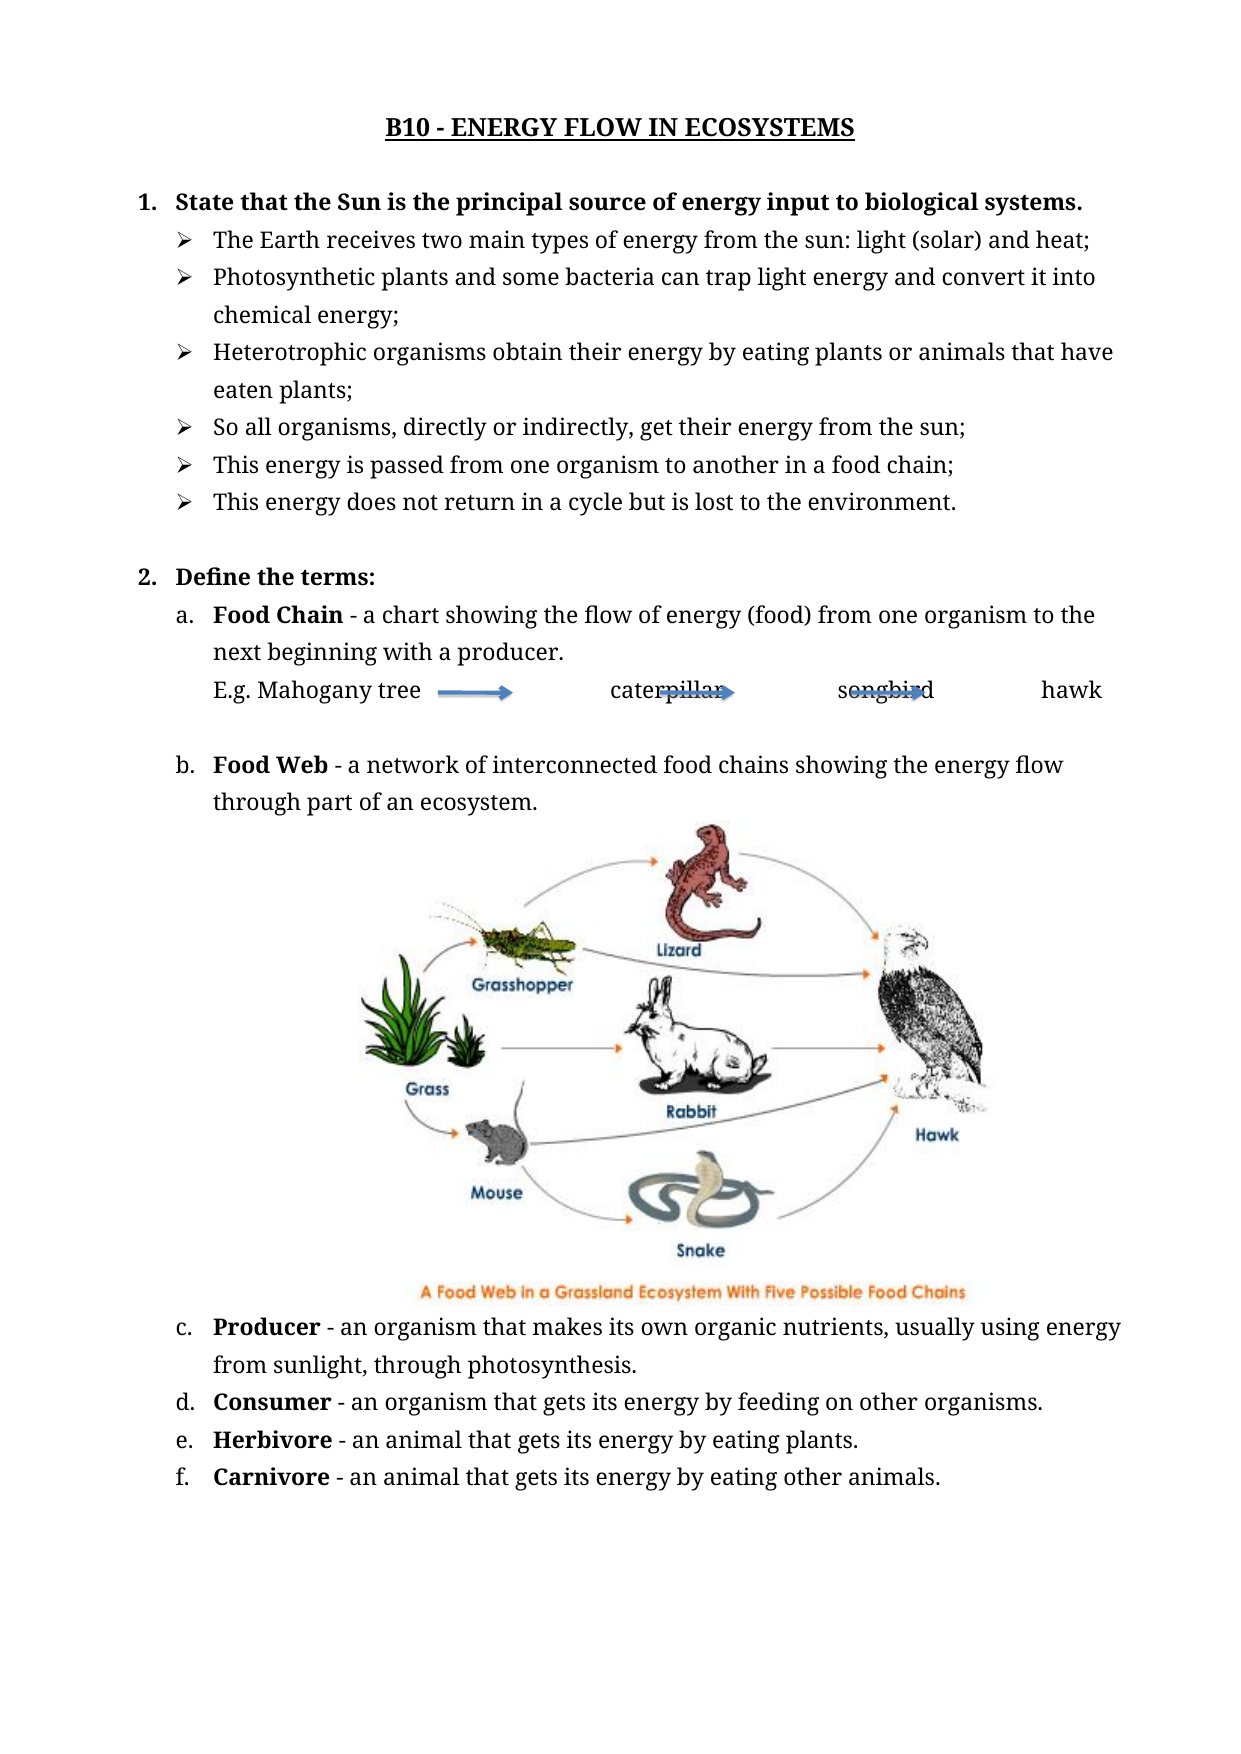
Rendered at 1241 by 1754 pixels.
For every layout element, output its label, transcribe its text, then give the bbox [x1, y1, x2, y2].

list Herbivore - an animal that gets its energy by eating plants. [175, 1421, 1140, 1458]
list Producer - an organism that makes its own organic nutrients, usually using energy from sunlight, through photosynthesis. [175, 1308, 1140, 1383]
list This energy is passed from one organism to another in a food chain; [175, 446, 1140, 483]
list The Earth receives two main types of energy from the sun: light (solar) and heat; [175, 221, 1140, 258]
list So all organisms, directly or indirectly, get their energy from the sun; [175, 408, 1140, 446]
list Food Web - a network of interconnected food chains showing the energy flow through part of an ecosystem. [175, 746, 1140, 821]
list Photosynthetic plants and some bacteria can trap light energy and convert it into chemical energy; [175, 258, 1140, 333]
list Heterotrophic organisms obtain their energy by eating plants or animals that have eaten plants; [175, 333, 1140, 408]
list Consumer - an organism that gets its energy by feeding on other organisms. [175, 1383, 1140, 1421]
list This energy does not return in a cycle but is lost to the environment. [175, 483, 1140, 521]
list Food Chain - a chart showing the flow of energy (food) from one organism to the next beginning with a producer. [175, 596, 1140, 671]
text B10 - ENERGY FLOW IN ECOSYSTEMS [100, 108, 1140, 146]
picture [357, 820, 995, 1306]
list State that the Sun is the principal source of energy input to biological systems. [138, 183, 1140, 221]
list Define the terms: [138, 558, 1140, 596]
list E.g. Mahogany tree caterpillar songbird hawk [213, 671, 1140, 708]
list Carnivore - an animal that gets its energy by eating other animals. [175, 1458, 1140, 1496]
